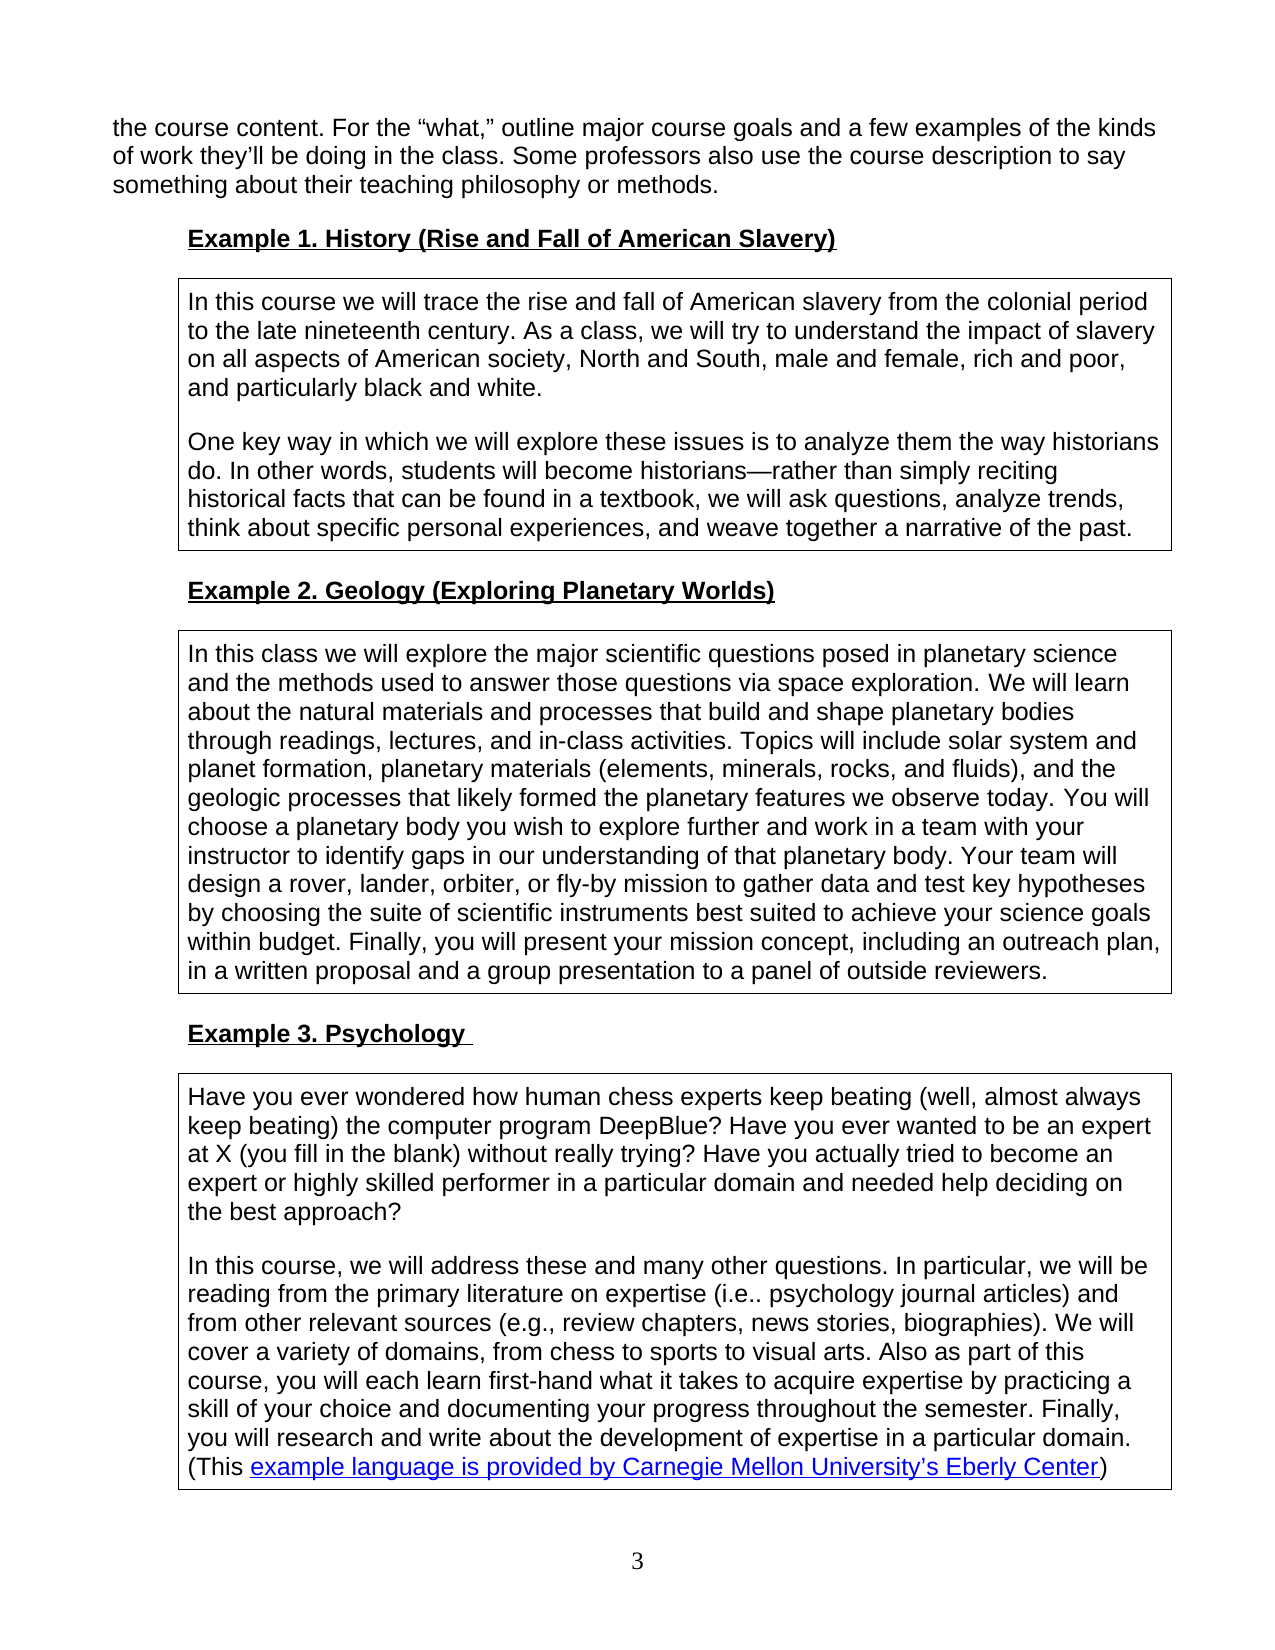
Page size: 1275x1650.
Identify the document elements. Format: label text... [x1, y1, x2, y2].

text Have you ever wondered how human chess experts keep beating (well, almost always keep beating) the computer program DeepBlue? Have you ever wanted to be an expert at X (you fill in the blank) without really trying? Have you actually tried to become an expert or highly skilled performer in a particular domain and needed help deciding on the best approach? [179, 1074, 1171, 1226]
subtitle Example 3. Psychology [187, 1019, 1162, 1047]
text (This example language is provided by Carnegie Mellon University’s Eberly Center) [179, 1442, 1171, 1489]
text In this course we will trace the rise and fall of American slavery from the colonial period to the late nineteenth century. As a class, we will try to understand the impact of slavery on all aspects of American society, North and South, male and female, rich and poor, and particularly black and white. [179, 279, 1171, 402]
text In this course, we will address these and many other questions. In particular, we will be reading from the primary literature on expertise (i.e.. psychology journal articles) and from other relevant sources (e.g., review chapters, news stories, biographies). We will cover a variety of domains, from chess to sports to visual arts. Also as part of this course, you will each learn first-hand what it takes to acquire expertise by practicing a skill of your choice and documenting your progress throughout the semester. Finally, you will research and write about the development of expertise in a particular domain. [179, 1241, 1171, 1442]
text In this class we will explore the major scientific questions posed in planetary science and the methods used to answer those questions via space exploration. We will learn about the natural materials and processes that build and shape planetary bodies through readings, lectures, and in-class activities. Topics will include solar system and planet formation, planetary materials (elements, minerals, rocks, and fluids), and the geologic processes that likely formed the planetary features we observe today. You will choose a planetary body you wish to explore further and work in a team with your instructor to identify gaps in our understanding of that planetary body. Your team will design a rover, lander, orbiter, or fly-by mission to gather data and test key hypotheses by choosing the suite of scientific instruments best suited to achieve your science goals within budget. Finally, you will present your mission concept, including an outreach plan, in a written proposal and a group presentation to a panel of outside reviewers. [179, 631, 1171, 993]
subtitle Example 1. History (Rise and Fall of American Slavery) [187, 224, 1162, 252]
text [112, 112, 1162, 199]
subtitle Example 2. Geology (Exploring Planetary Worlds) [187, 576, 1162, 605]
text One key way in which we will explore these issues is to analyze them the way historians do. In other words, students will become historians—rather than simply reciting historical facts that can be found in a textbook, we will ask questions, analyze trends, think about specific personal experiences, and weave together a narrative of the past. [179, 417, 1171, 550]
